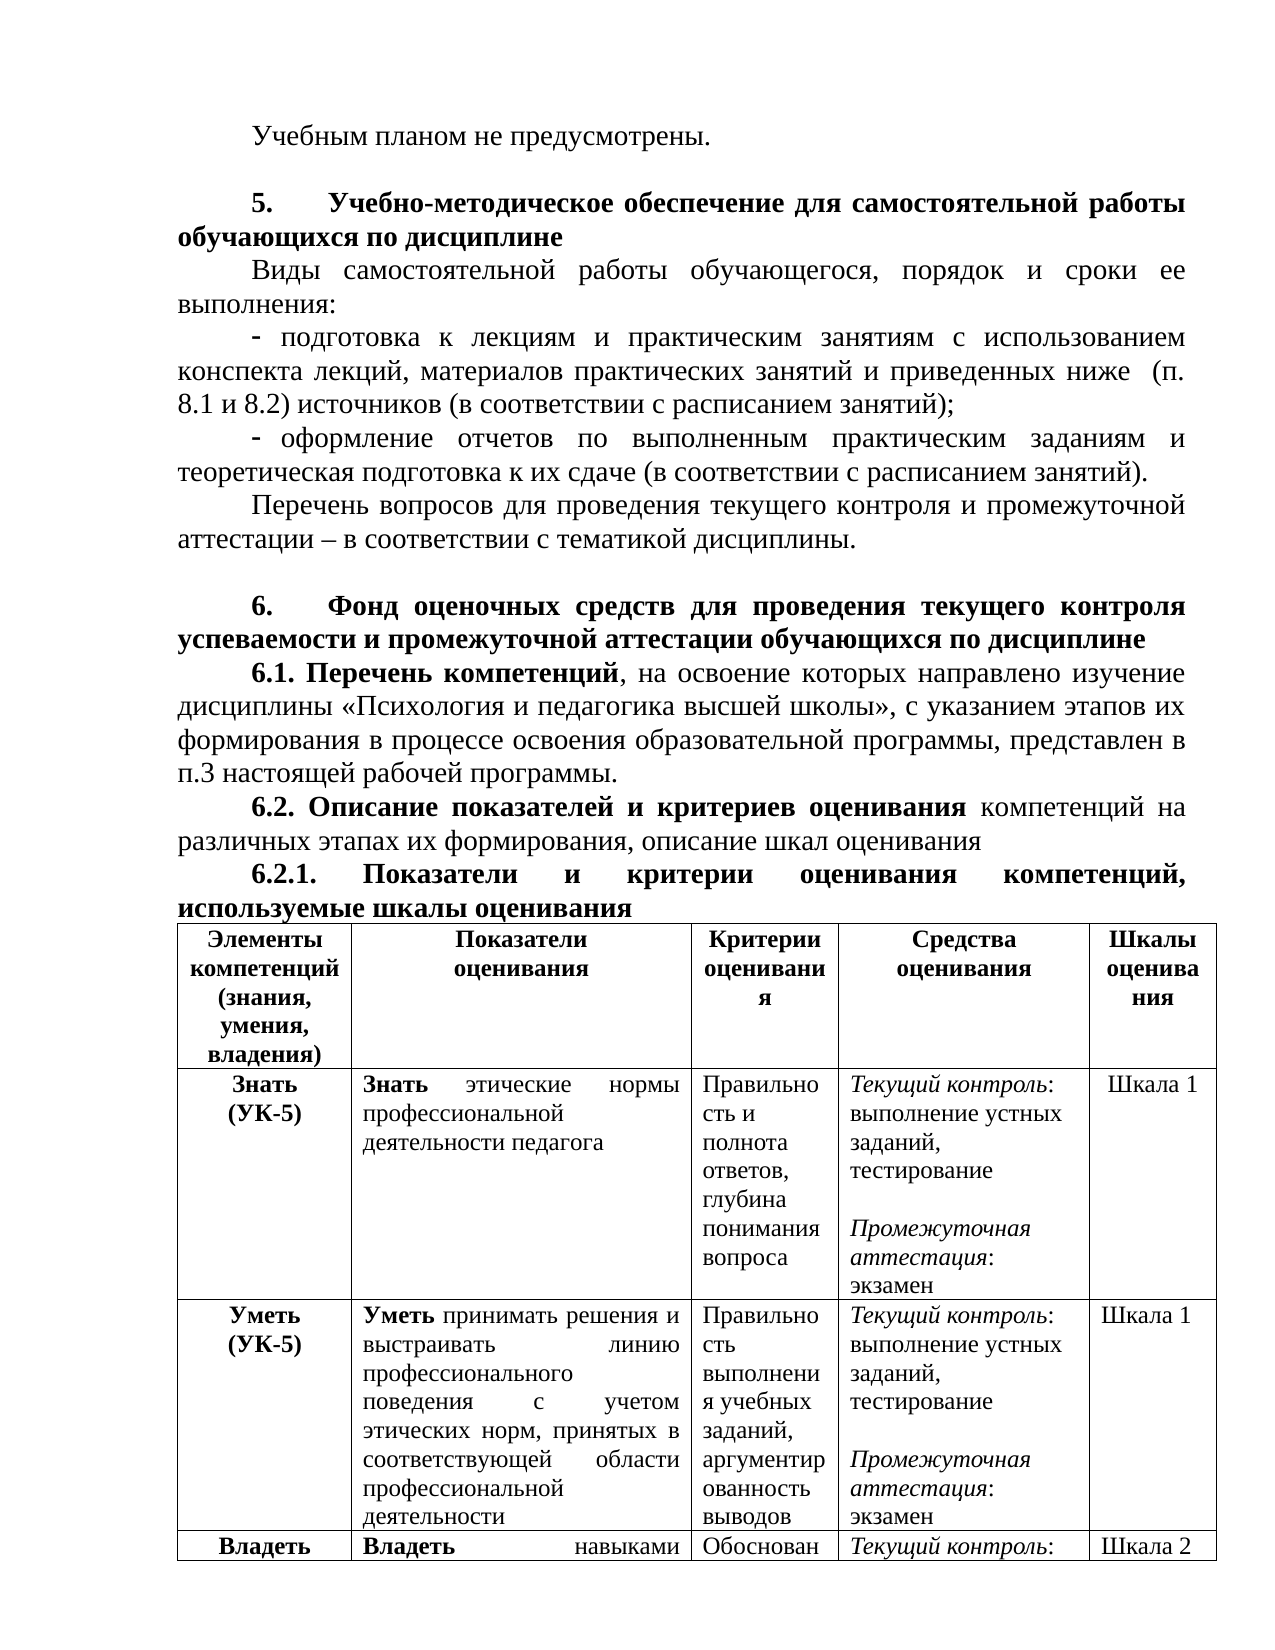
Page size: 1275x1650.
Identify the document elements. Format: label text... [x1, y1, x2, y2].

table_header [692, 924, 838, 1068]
text 6.1. Перечень компетенций, на освоение которых направлено изучение дисциплины «Психология и педагогика высшей школы», с указанием этапов их формирования в процессе освоения образовательной программы, представлен в п.3 настоящей рабочей программы. [177, 655, 1186, 789]
text 6.2.1. Показатели и критерии оценивания компетенций, используемые шкалы оценивания [177, 856, 1186, 923]
list оформление отчетов по выполненным практическим заданиям и теоретическая подготовка к их сдаче (в соответствии с расписанием занятий). [177, 420, 1186, 487]
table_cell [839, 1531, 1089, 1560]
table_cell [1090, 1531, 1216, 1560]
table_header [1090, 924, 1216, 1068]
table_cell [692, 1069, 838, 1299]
text 6.2. Описание показателей и критериев оценивания компетенций на различных этапах их формирования, описание шкал оценивания [177, 789, 1186, 856]
list Фонд оценочных средств для проведения текущего контроля успеваемости и промежуточной аттестации обучающихся по дисциплине [177, 588, 1186, 655]
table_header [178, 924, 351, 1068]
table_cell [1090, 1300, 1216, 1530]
text Перечень вопросов для проведения текущего контроля и промежуточной аттестации – в соответствии с тематикой дисциплины. [177, 487, 1186, 554]
text Виды самостоятельной работы обучающегося, порядок и сроки ее выполнения: [177, 252, 1186, 319]
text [177, 118, 1186, 152]
list подготовка к лекциям и практическим занятиям с использованием конспекта лекций, материалов практических занятий и приведенных ниже (п. 8.1 и 8.2) источников (в соответствии с расписанием занятий); [177, 319, 1186, 420]
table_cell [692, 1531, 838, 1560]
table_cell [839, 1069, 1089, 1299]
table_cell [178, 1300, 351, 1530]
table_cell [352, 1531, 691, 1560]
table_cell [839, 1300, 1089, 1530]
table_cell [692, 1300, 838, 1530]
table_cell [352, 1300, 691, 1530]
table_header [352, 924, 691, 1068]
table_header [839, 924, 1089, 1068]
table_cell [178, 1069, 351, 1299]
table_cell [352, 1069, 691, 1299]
list Учебно-методическое обеспечение для самостоятельной работы обучающихся по дисциплине [177, 185, 1186, 252]
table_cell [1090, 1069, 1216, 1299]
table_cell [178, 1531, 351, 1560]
